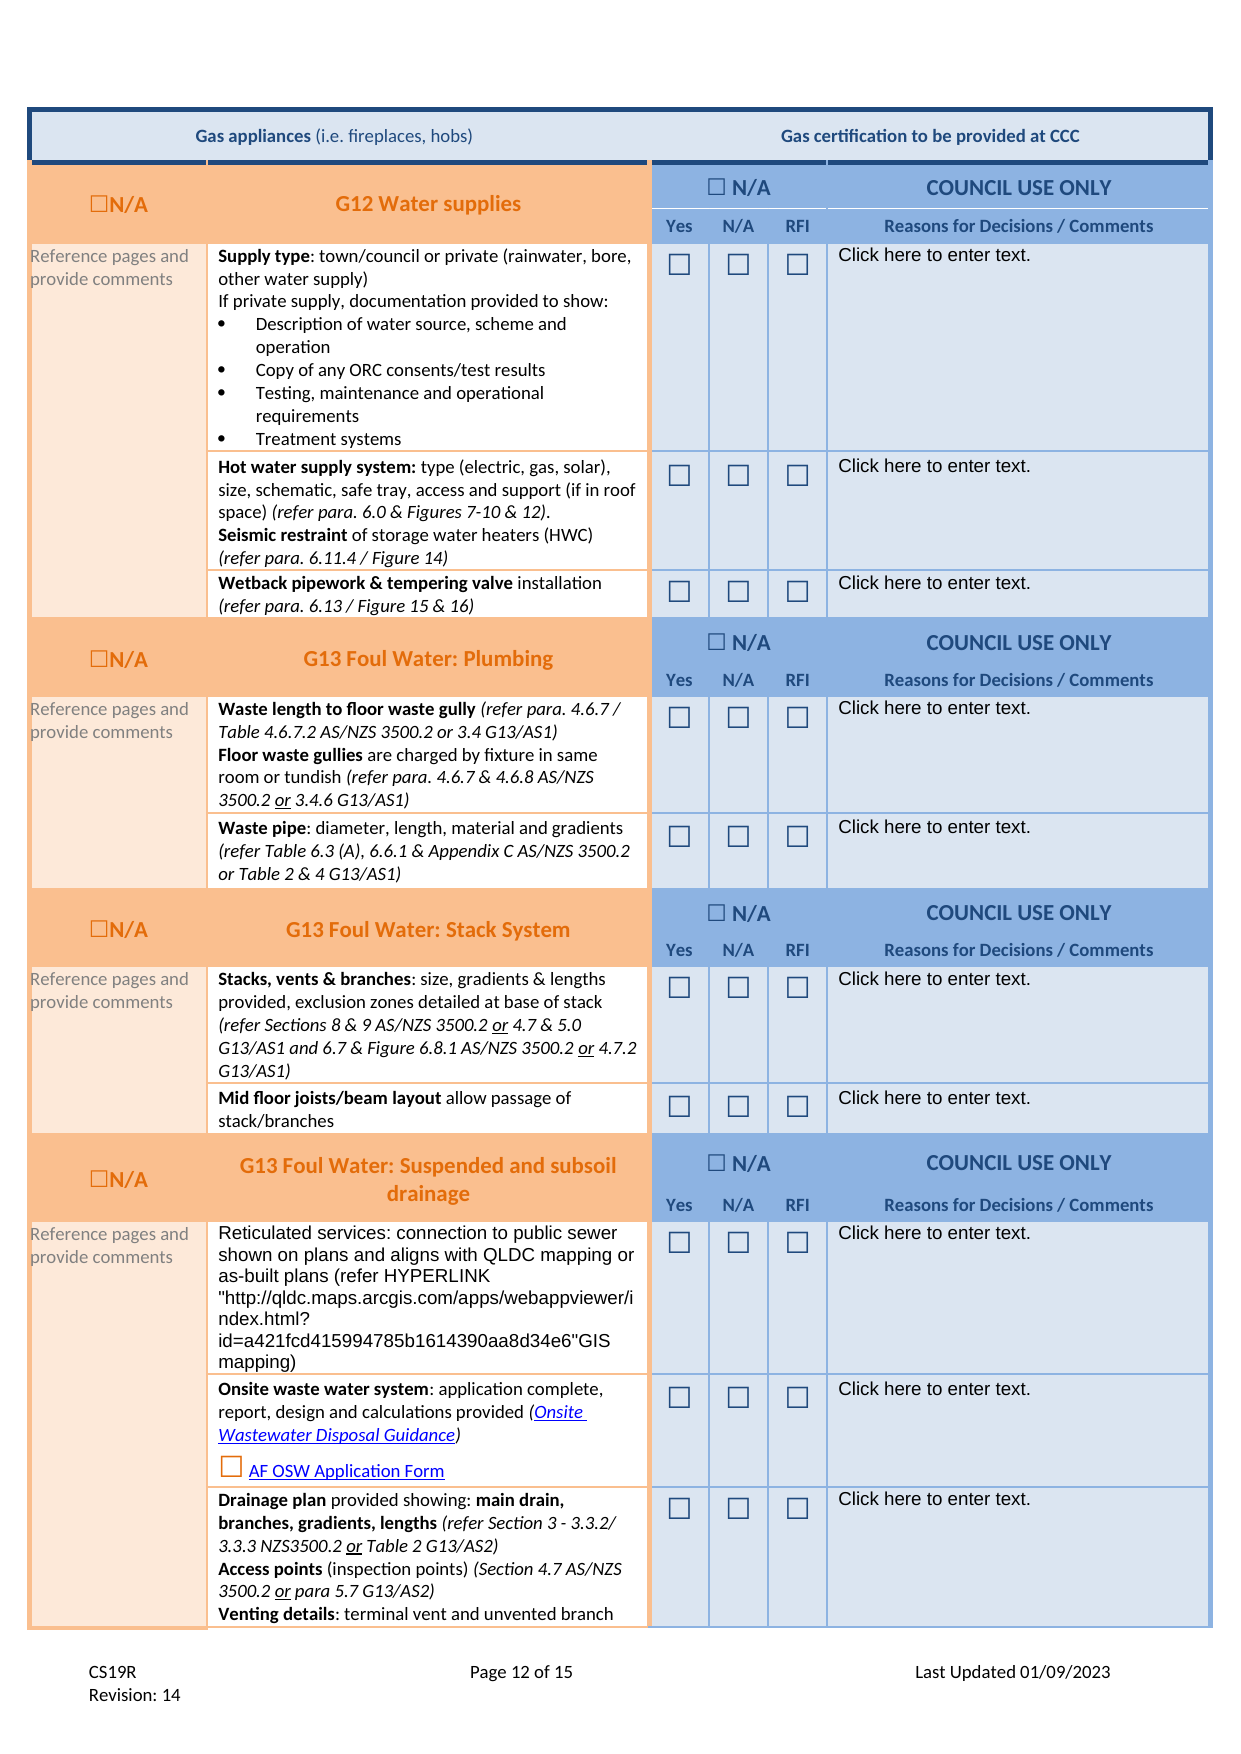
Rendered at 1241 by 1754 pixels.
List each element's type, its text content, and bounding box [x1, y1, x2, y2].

table_cell [769, 814, 826, 888]
table_cell N/A [710, 211, 767, 242]
table_cell [32, 697, 206, 888]
table_cell Yes [652, 934, 708, 965]
table_cell [710, 1222, 767, 1373]
table_cell [652, 571, 708, 617]
table_cell Reasons for Decisions / Comments [828, 1189, 1208, 1220]
table_cell RFI [769, 211, 826, 242]
table_cell [710, 1488, 767, 1626]
table_cell Hot water supply system: type (electric, gas, solar), size, schematic, safe tray, access and support (if in roof space) (refer para. 6.0 & Figures 7-10 & 12). Seismic restraint of storage water heaters (HWC) (refer para. 6.11.4 / Figure 14) [208, 452, 647, 569]
table_cell N/A [32, 1138, 206, 1220]
table_cell [32, 244, 206, 617]
table_cell G13 Foul Water: Plumbing [208, 622, 647, 695]
table_cell COUNCIL USE ONLY [828, 165, 1208, 208]
table_cell N/A [710, 664, 767, 695]
table_cell N/A [32, 165, 206, 242]
table_cell [652, 1222, 708, 1373]
table_cell N/A [710, 934, 767, 965]
table_cell [710, 452, 767, 569]
table_cell RFI [769, 1189, 826, 1220]
table_cell Reasons for Decisions / Comments [828, 211, 1208, 242]
table_cell Reasons for Decisions / Comments [828, 934, 1208, 965]
table_cell [769, 571, 826, 617]
table_cell [710, 1084, 767, 1133]
table_cell [652, 452, 708, 569]
table_cell [769, 1488, 826, 1626]
table_cell [32, 967, 206, 1133]
table_cell [208, 1222, 647, 1373]
table_cell [652, 697, 708, 812]
table_cell N/A [32, 622, 206, 695]
table_cell [769, 967, 826, 1082]
table_cell COUNCIL USE ONLY [828, 619, 1208, 662]
table_cell [652, 244, 708, 450]
table_cell [652, 1488, 708, 1626]
table_cell N/A [652, 619, 826, 662]
table_cell Gas appliances (i.e. fireplaces, hobs) [32, 112, 650, 160]
table_cell [769, 697, 826, 812]
table_cell N/A [652, 888, 826, 932]
table_cell Waste length to floor waste gully (refer para. 4.6.7 / Table 4.6.7.2 AS/NZS 3500.2 or 3.4 G13/AS1) Floor waste gullies are charged by fixture in same room or tundish (refer para. 4.6.7 & 4.6.8 AS/NZS 3500.2 or 3.4.6 G13/AS1) [208, 697, 647, 812]
table_cell [769, 244, 826, 450]
table_cell Yes [652, 211, 708, 242]
table_cell [710, 967, 767, 1082]
table_cell [652, 967, 708, 1082]
table_cell installation (refer para. 6.13 / Figure 15 & 16) [208, 571, 647, 617]
table_cell [710, 571, 767, 617]
table_cell N/A [32, 892, 206, 965]
table_cell Gas certification to be provided at CCC [650, 112, 1208, 160]
table_cell [652, 1084, 708, 1133]
table_cell [710, 1375, 767, 1486]
table_cell [710, 244, 767, 450]
table_cell [769, 452, 826, 569]
table_cell Reasons for Decisions / Comments [828, 664, 1208, 695]
table_cell COUNCIL USE ONLY [828, 1133, 1208, 1186]
table_cell Waste pipe: diameter, length, material and gradients (refer Table 6.3 (A), 6.6.1 & Appendix C AS/NZS 3500.2 or Table 2 & 4 G13/AS1) [208, 814, 647, 888]
table_cell N/A [710, 1189, 767, 1220]
table_cell N/A [652, 1133, 826, 1186]
table_cell G13 Foul Water: Suspended and subsoil drainage [208, 1138, 647, 1220]
table_cell [769, 1375, 826, 1486]
table_cell Yes [652, 664, 708, 695]
table_cell Mid floor joists/beam layout allow passage of stack/branches [208, 1084, 647, 1133]
table_cell RFI [769, 664, 826, 695]
table_cell RFI [769, 934, 826, 965]
table_cell Stacks, vents & branches: size, gradients & lengths provided, exclusion zones detailed at base of stack (refer Sections 8 & 9 AS/NZS 3500.2 or 4.7 & 5.0 G13/AS1 and 6.7 & Figure 6.8.1 AS/NZS 3500.2 or 4.7.2 G13/AS1) [208, 967, 647, 1082]
table_cell N/A [652, 165, 826, 208]
table_cell G13 Foul Water: Stack System [208, 892, 647, 965]
table_cell [652, 814, 708, 888]
table_cell [32, 1222, 206, 1626]
table_cell COUNCIL USE ONLY [828, 888, 1208, 932]
table_cell [769, 1222, 826, 1373]
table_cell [208, 1488, 647, 1626]
table_cell [652, 1375, 708, 1486]
table_cell Supply type: town/council or private (rainwater, bore, other water supply) If private supply, documentation provided to show: Description of water source, scheme and operation Copy of any ORC consents/test results Testing, maintenance and operational requirements Treatment systems [208, 244, 647, 450]
table_cell Yes [652, 1189, 708, 1220]
table_cell [710, 814, 767, 888]
table_cell AF OSW Application Form [208, 1375, 647, 1486]
table_cell [710, 697, 767, 812]
table_cell [769, 1084, 826, 1133]
table_cell G12 Water supplies [208, 165, 647, 242]
